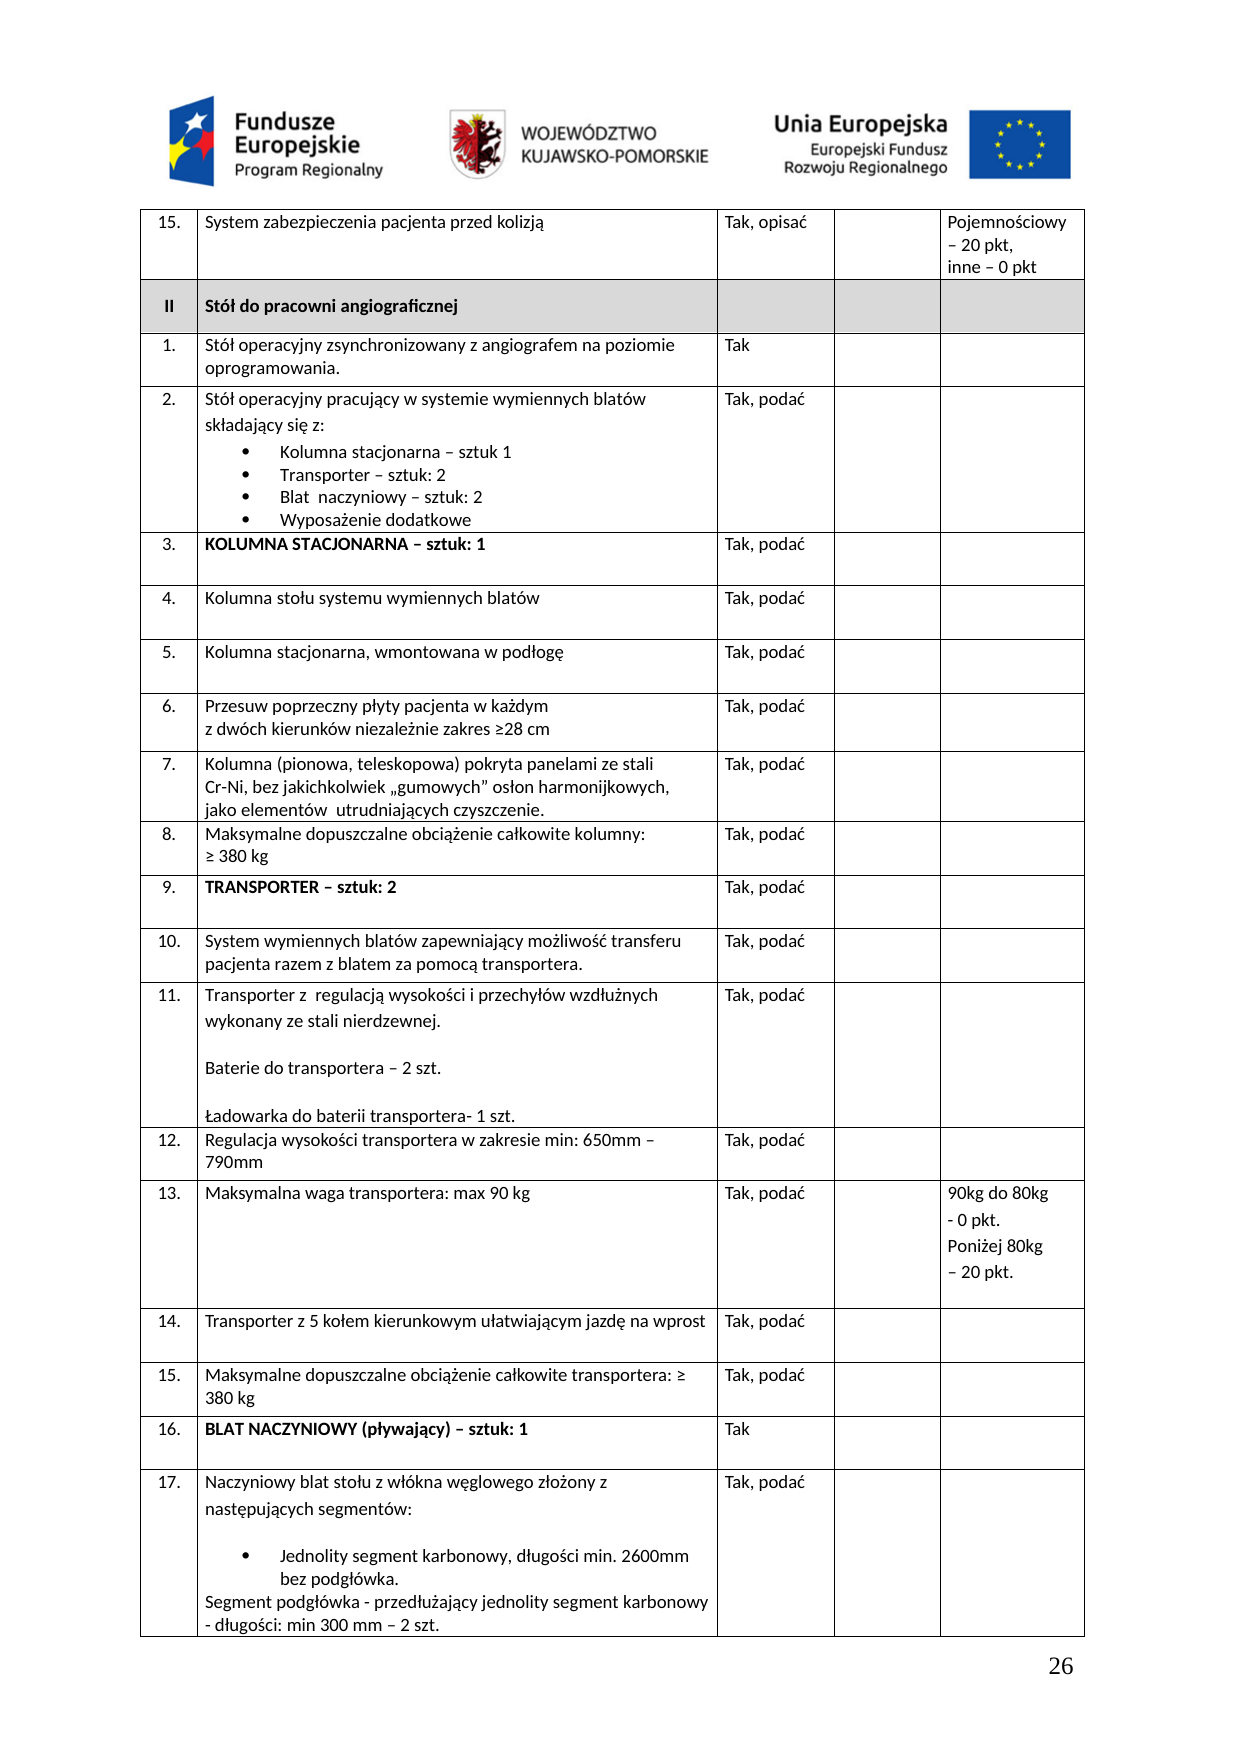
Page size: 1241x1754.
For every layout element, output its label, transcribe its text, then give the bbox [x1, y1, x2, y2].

table_cell [835, 334, 940, 386]
table_cell 8. [141, 822, 197, 874]
table_cell [835, 983, 940, 1127]
table_cell Naczyniowy blat stołu z włókna węglowego złożony z następujących segmentów: Jednolity segment karbonowy, długości min. 2600mm bez podgłówka. Segment podgłówka - przedłużający jednolity segment karbonowy - długości: min 300 mm – 2 szt. [198, 1470, 717, 1636]
table_cell [835, 210, 940, 279]
table_cell II [141, 280, 197, 332]
table_cell Kolumna stacjonarna, wmontowana w podłogę [198, 640, 717, 693]
table_cell Transporter z regulacją wysokości i przechyłów wzdłużnych wykonany ze stali nierdzewnej. Baterie do transportera – 2 szt. Ładowarka do baterii transportera- 1 szt. [198, 983, 717, 1127]
table_cell [835, 640, 940, 693]
table_cell [941, 280, 1084, 332]
picture [147, 73, 1093, 209]
table_cell 9. [141, 876, 197, 928]
table_cell TRANSPORTER – sztuk: 2 [198, 876, 717, 928]
table_cell Tak, podać [718, 983, 834, 1127]
table_cell Maksymalne dopuszczalne obciążenie całkowite transportera: ≥ 380 kg [198, 1363, 717, 1416]
table_cell Tak, podać [718, 1128, 834, 1180]
table_cell Tak, podać [718, 752, 834, 821]
table_cell Tak, podać [718, 822, 834, 874]
table_cell [835, 387, 940, 532]
table_cell [835, 1470, 940, 1636]
table_cell KOLUMNA STACJONARNA – sztuk: 1 [198, 533, 717, 585]
table_cell [835, 1309, 940, 1362]
table_cell [835, 876, 940, 928]
table_cell Tak, podać [718, 1363, 834, 1416]
table_cell [835, 929, 940, 982]
table_cell [941, 1128, 1084, 1180]
table_cell Pojemnościowy – 20 pkt, inne – 0 pkt [941, 210, 1084, 279]
table_cell 4. [141, 586, 197, 639]
table_cell 10. [141, 929, 197, 982]
table_cell 7. [141, 752, 197, 821]
table_cell Regulacja wysokości transportera w zakresie min: 650mm – 790mm [198, 1128, 717, 1180]
table_cell Kolumna stołu systemu wymiennych blatów [198, 586, 717, 639]
table_cell [941, 1363, 1084, 1416]
table_cell [941, 752, 1084, 821]
table_cell [941, 1417, 1084, 1469]
table_cell Tak, podać [718, 640, 834, 693]
table_cell 6. [141, 694, 197, 751]
table_cell [835, 280, 940, 332]
table_cell 15. [141, 1363, 197, 1416]
table_cell [941, 586, 1084, 639]
table_cell [941, 822, 1084, 874]
table_cell Stół operacyjny zsynchronizowany z angiografem na poziomie oprogramowania. [198, 334, 717, 386]
table_cell [941, 876, 1084, 928]
table_cell [835, 694, 940, 751]
table_cell 13. [141, 1181, 197, 1308]
table_cell Tak, opisać [718, 210, 834, 279]
table_cell 11. [141, 983, 197, 1127]
table_cell 2. [141, 387, 197, 532]
table_cell Tak, podać [718, 533, 834, 585]
table_cell Maksymalna waga transportera: max 90 kg [198, 1181, 717, 1308]
table_cell 3. [141, 533, 197, 585]
table_cell [835, 1363, 940, 1416]
table_cell [835, 822, 940, 874]
table_cell Kolumna (pionowa, teleskopowa) pokryta panelami ze stali Cr-Ni, bez jakichkolwiek „gumowych” osłon harmonijkowych, jako elementów utrudniających czyszczenie. [198, 752, 717, 821]
table_cell [941, 387, 1084, 532]
table_cell Tak, podać [718, 586, 834, 639]
table_cell [835, 1417, 940, 1469]
table_cell Stół operacyjny pracujący w systemie wymiennych blatów składający się z: Kolumna stacjonarna – sztuk 1 Transporter – sztuk: 2 Blat naczyniowy – sztuk: 2 Wyposażenie dodatkowe [198, 387, 717, 532]
table_cell [941, 983, 1084, 1127]
table_cell 12. [141, 1128, 197, 1180]
table_cell [941, 1470, 1084, 1636]
table_cell Przesuw poprzeczny płyty pacjenta w każdym z dwóch kierunków niezależnie zakres ≥28 cm [198, 694, 717, 751]
table_cell Tak, podać [718, 1181, 834, 1308]
table_cell [835, 586, 940, 639]
table_cell 1. [141, 334, 197, 386]
table_cell Tak, podać [718, 929, 834, 982]
table_cell [835, 533, 940, 585]
table_cell 90kg do 80kg - 0 pkt. Poniżej 80kg – 20 pkt. [941, 1181, 1084, 1308]
table_cell 16. [141, 1417, 197, 1469]
table_cell Tak, podać [718, 1470, 834, 1636]
table_cell 14. [141, 1309, 197, 1362]
table_cell 17. [141, 1470, 197, 1636]
table_cell Maksymalne dopuszczalne obciążenie całkowite kolumny: ≥ 380 kg [198, 822, 717, 874]
table_cell Tak, podać [718, 387, 834, 532]
table_cell System zabezpieczenia pacjenta przed kolizją [198, 210, 717, 279]
table_cell Transporter z 5 kołem kierunkowym ułatwiającym jazdę na wprost [198, 1309, 717, 1362]
table_cell [835, 1181, 940, 1308]
table_cell [941, 694, 1084, 751]
table_cell [941, 334, 1084, 386]
table_cell [941, 929, 1084, 982]
table_cell Stół do pracowni angiograficznej [198, 280, 717, 332]
table_cell Tak [718, 1417, 834, 1469]
table_cell Tak, podać [718, 876, 834, 928]
table_cell BLAT NACZYNIOWY (pływający) – sztuk: 1 [198, 1417, 717, 1469]
table_cell [941, 640, 1084, 693]
table_cell Tak [718, 334, 834, 386]
table_cell Tak, podać [718, 694, 834, 751]
table_cell 15. [141, 210, 197, 279]
table_cell 5. [141, 640, 197, 693]
table_cell [835, 752, 940, 821]
table_cell [835, 1128, 940, 1180]
table_cell [941, 533, 1084, 585]
table_cell [941, 1309, 1084, 1362]
table_cell Tak, podać [718, 1309, 834, 1362]
table_cell [718, 280, 834, 332]
table_cell System wymiennych blatów zapewniający możliwość transferu pacjenta razem z blatem za pomocą transportera. [198, 929, 717, 982]
